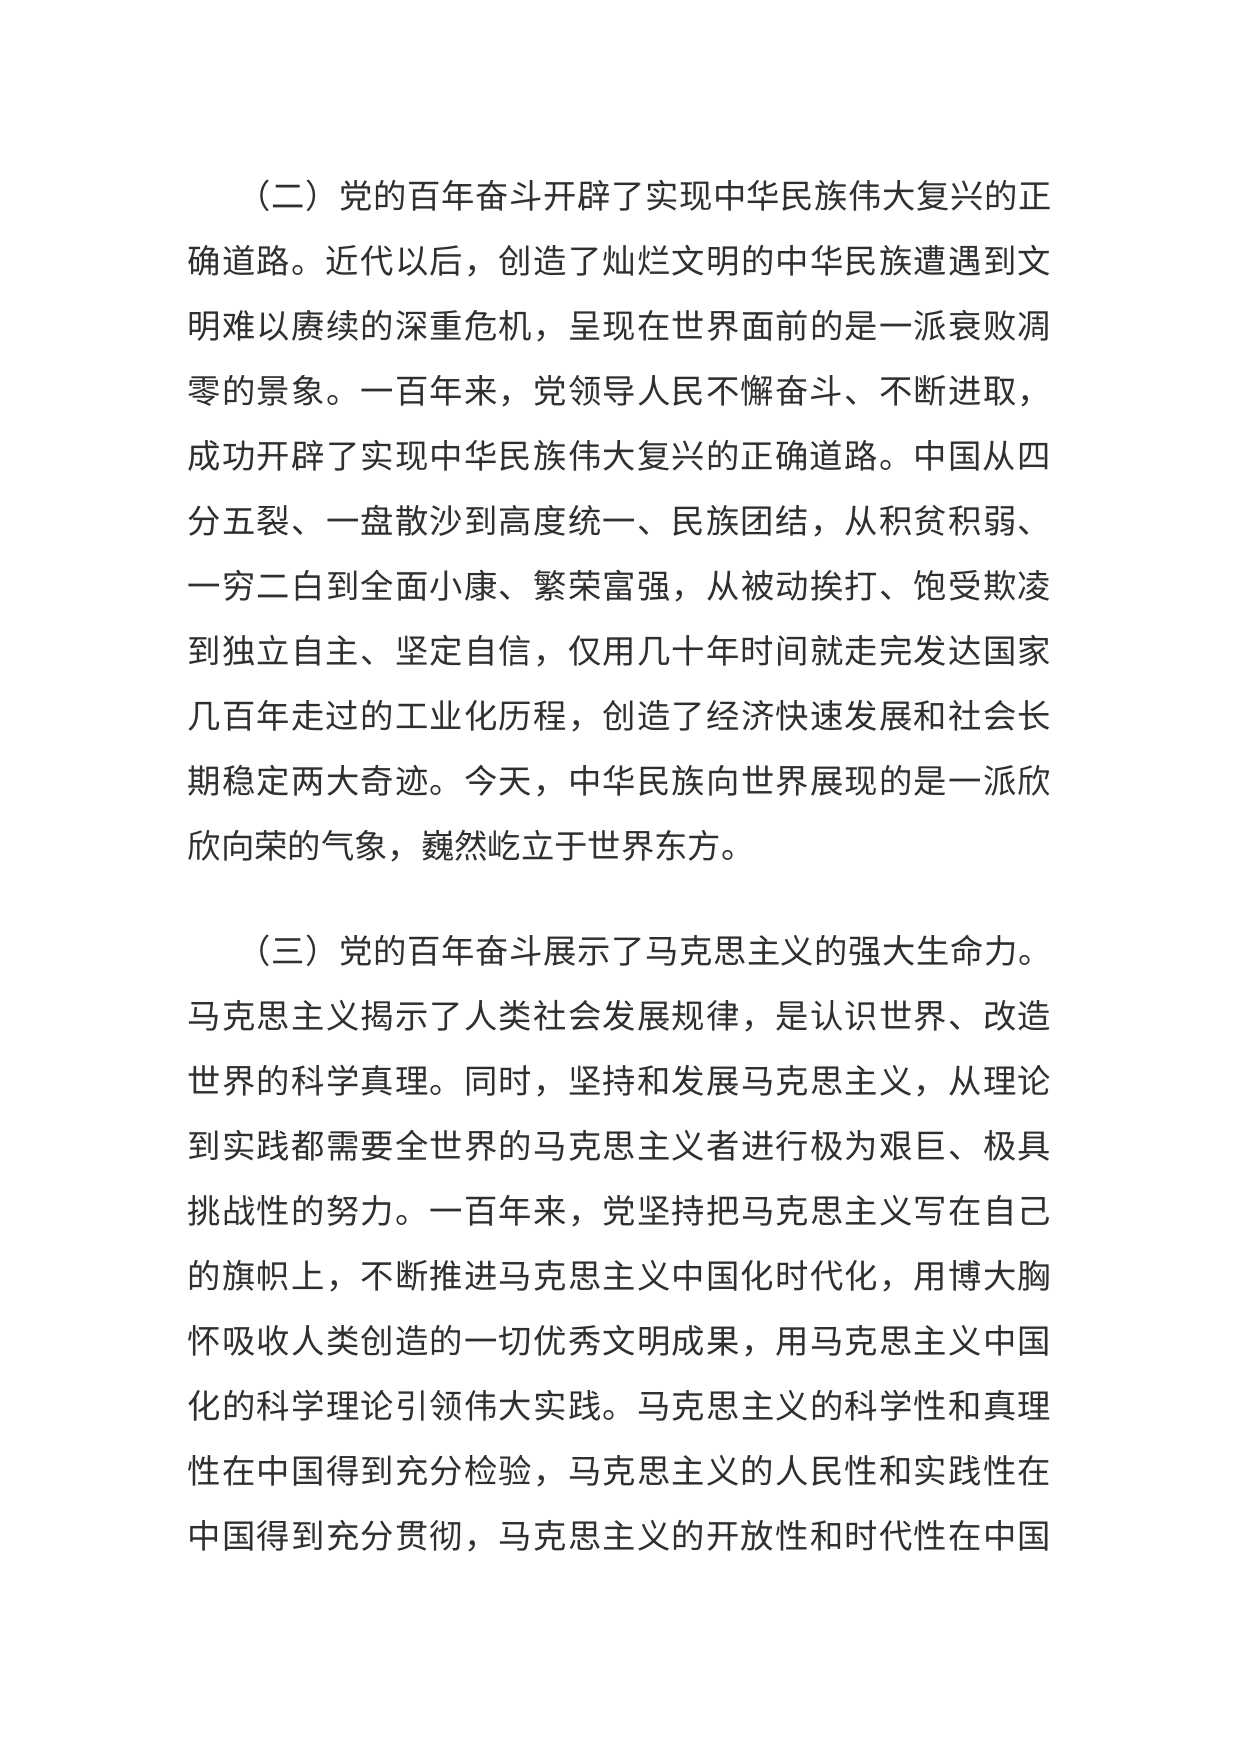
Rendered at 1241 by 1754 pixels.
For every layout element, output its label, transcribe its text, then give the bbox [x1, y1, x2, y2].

text （二）党的百年奋斗开辟了实现中华民族伟大复兴的正确道路。近代以后，创造了灿烂文明的中华民族遭遇到文明难以赓续的深重危机，呈现在世界面前的是一派衰败凋零的景象。一百年来，党领导人民不懈奋斗、不断进取，成功开辟了实现中华民族伟大复兴的正确道路。中国从四分五裂、一盘散沙到高度统一、民族团结，从积贫积弱、一穷二白到全面小康、繁荣富强，从被动挨打、饱受欺凌到独立自主、坚定自信，仅用几十年时间就走完发达国家几百年走过的工业化历程，创造了经济快速发展和社会长期稳定两大奇迹。今天，中华民族向世界展现的是一派欣欣向荣的气象，巍然屹立于世界东方。 [187, 162, 1053, 877]
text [187, 916, 1053, 1566]
